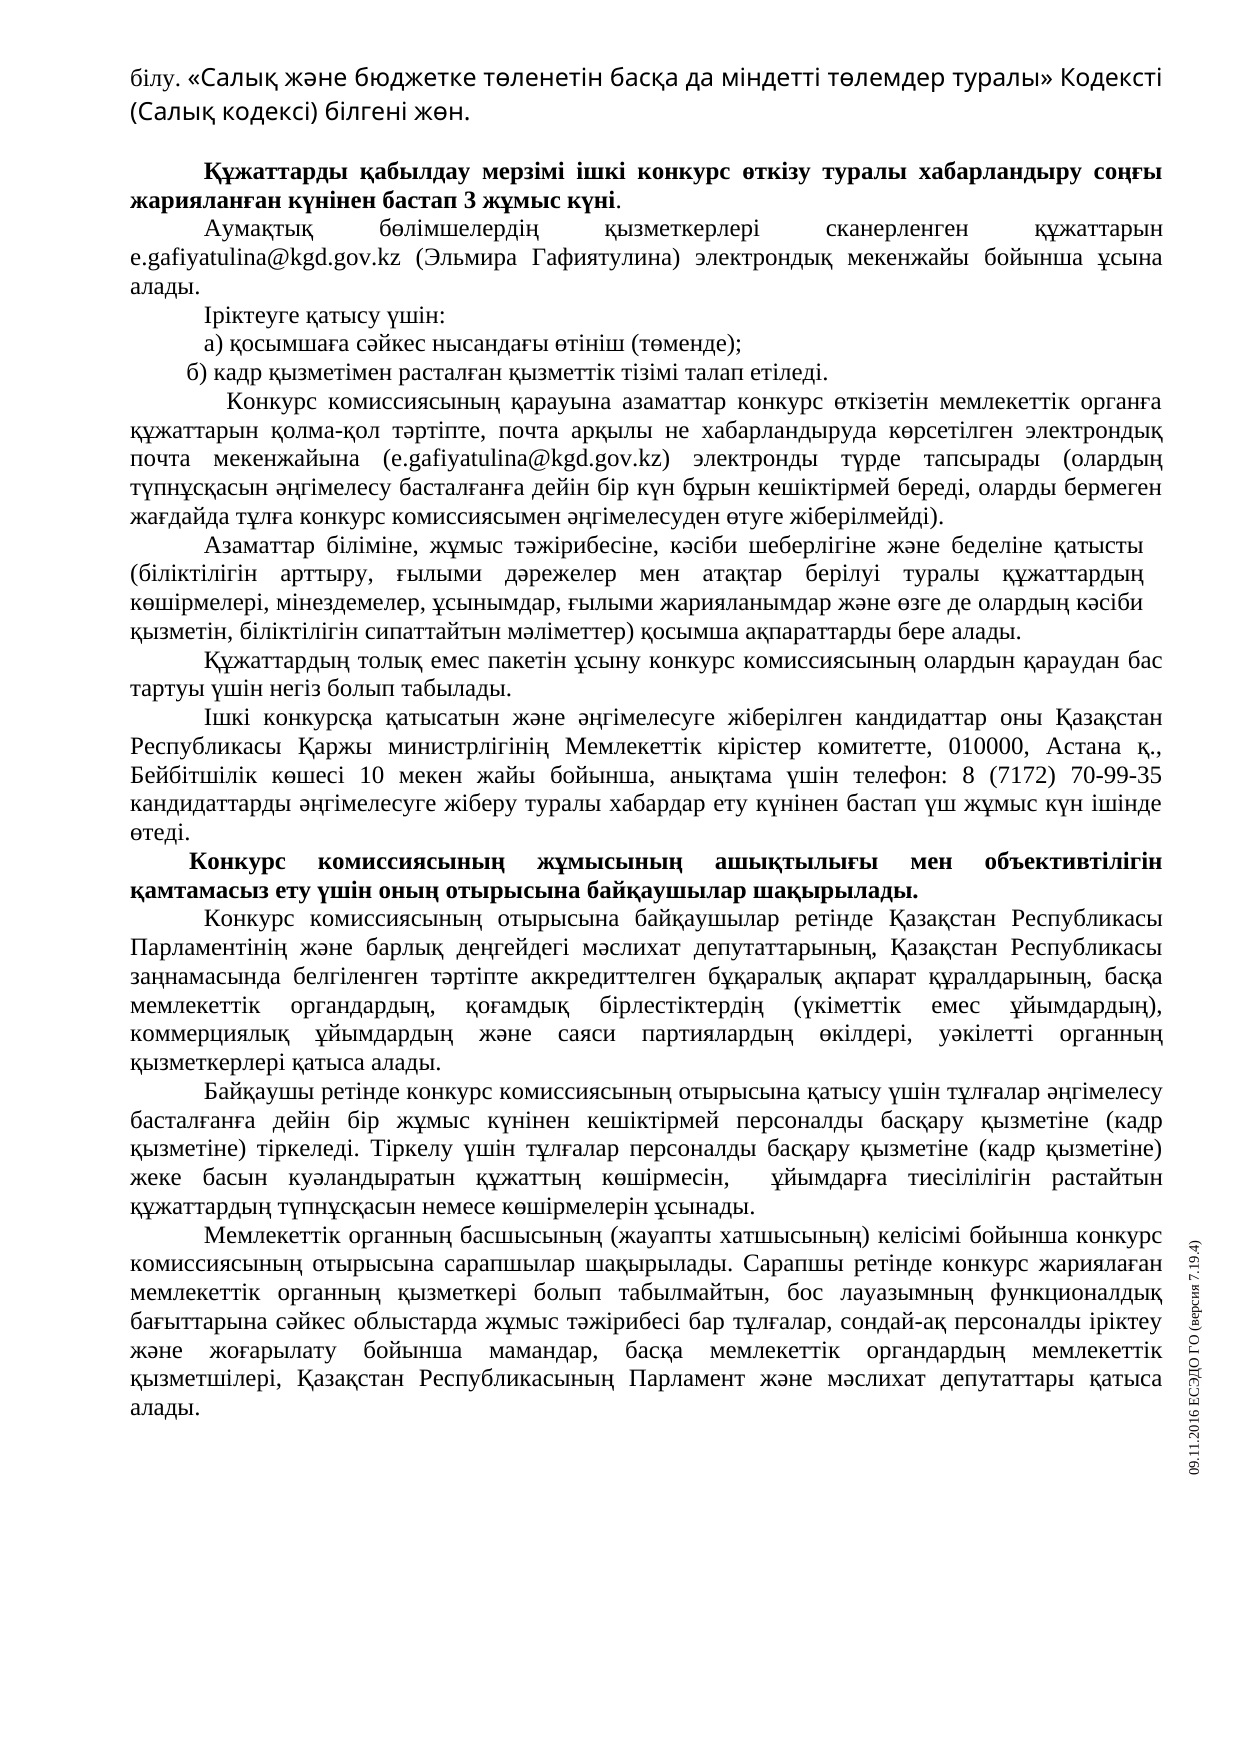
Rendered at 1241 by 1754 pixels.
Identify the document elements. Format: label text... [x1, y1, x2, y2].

text Азаматтар бiлiмiне, жұмыс тәжiрибесiне, кәсiби шеберлiгiне және беделіне қатысты (бiлiктiлiгiн арттыру, ғылыми дәрежелер мен атақтар берiлуi туралы құжаттардың көшiрмелерi, мiнездемелер, ұсынымдар, ғылыми жарияланымдар және өзге де олардың кәсіби қызметін, біліктілігін сипаттайтын мәліметтер) қосымша ақпараттарды бере алады. [130, 530, 1145, 645]
text Құжаттарды қабылдау мерзімі ішкі конкурс өткізу туралы хабарландыру соңғы жарияланған күнінен бастап 3 жұмыс күні. [130, 156, 1163, 213]
text Байқаушы ретінде конкурс комиссиясының отырысына қатысу үшін тұлғалар әңгімелесу басталғанға дейін бір жұмыс күнінен кешіктірмей персоналды басқару қызметіне (кадр қызметіне) тіркеледі. Тіркелу үшін тұлғалар персоналды басқару қызметіне (кадр қызметіне) жеке басын куәландыратын құжаттың көшірмесін, ұйымдарға тиесілілігін растайтын құжаттардың түпнұсқасын немесе көшірмелерін ұсынады. [130, 1076, 1163, 1220]
text Ішкі конкурсқа қатысатын және әңгімелесуге жіберілген кандидаттар оны Қазақстан Республикасы Қаржы министрлігінің Мемлекеттік кірістер комитетте, 010000, Астана қ., Бейбітшілік көшесі 10 мекен жайы бойынша, анықтама үшін телефон: 8 (7172) 70-99-35 кандидаттарды әңгімелесуге жіберу туралы хабардар ету күнінен бастап үш жұмыс күн ішінде өтеді. [130, 702, 1163, 846]
text Конкурс комиссиясының жұмысының ашықтылығы мен объективтілігін қамтамасыз ету үшін оның отырысына байқаушылар шақырылады. [130, 846, 1163, 903]
text Конкурс комиссиясының қарауына азаматтар конкурс өткiзетiн мемлекеттiк органға құжаттарын қолма-қол тәртіпте, почта арқылы не хабарландыруда көрсетілген электрондық почта мекенжайына (e.gafiyatulina@kgd.gov.kz) электронды түрде тапсырады (олардың түпнұсқасын әңгімелесу басталғанға дейін бір күн бұрын кешіктірмей береді, оларды бермеген жағдайда тұлға конкурс комиссиясымен әңгімелесуден өтуге жіберілмейді). [130, 386, 1163, 530]
text Құжаттардың толық емес пакетін ұсыну конкурс комиссиясының олардын қараудан бас тартуы үшін негіз болып табылады. [130, 645, 1163, 702]
text Іріктеуге қатысу үшін: [130, 300, 1163, 328]
text Конкурс комиссиясының отырысына байқаушылар ретінде Қазақстан Республикасы Парламентінің және барлық деңгейдегі мәслихат депутаттарының, Қазақстан Республикасы заңнамасында белгіленген тәртіпте аккредиттелген бұқаралық ақпарат құралдарының, басқа мемлекеттік органдардың, қоғамдық бірлестіктердің (үкіметтік емес ұйымдардың), коммерциялық ұйымдардың және саяси партиялардың өкілдері, уәкілетті органның қызметкерлері қатыса алады. [130, 903, 1163, 1076]
text Аумақтық бөлімшелердің қызметкерлері сканерленген құжаттарын e.gafiyatulina@kgd.gov.kz (Эльмира Гафиятулина) электрондық мекенжайы бойынша ұсына алады. [130, 213, 1163, 300]
text а) қосымшаға сәйкес нысандағы өтініш (төменде); [130, 328, 1163, 357]
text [130, 59, 1163, 127]
text Мемлекеттік органның басшысының (жауапты хатшысының) келісімі бойынша конкурс комиссиясының отырысына сарапшылар шақырылады. Сарапшы ретінде конкурс жариялаған мемлекеттік органның қызметкері болып табылмайтын, бос лауазымның функционалдық бағыттарына сәйкес облыстарда жұмыс тәжірибесі бар тұлғалар, сондай-ақ персоналды іріктеу және жоғарылату бойынша мамандар, басқа мемлекеттік органдардың мемлекеттік қызметшілері, Қазақстан Республикасының Парламент және мәслихат депутаттары қатыса алады. [130, 1220, 1163, 1421]
text б) кадр қызметімен расталған қызметтік тізімі талап етіледі. [130, 357, 1163, 386]
